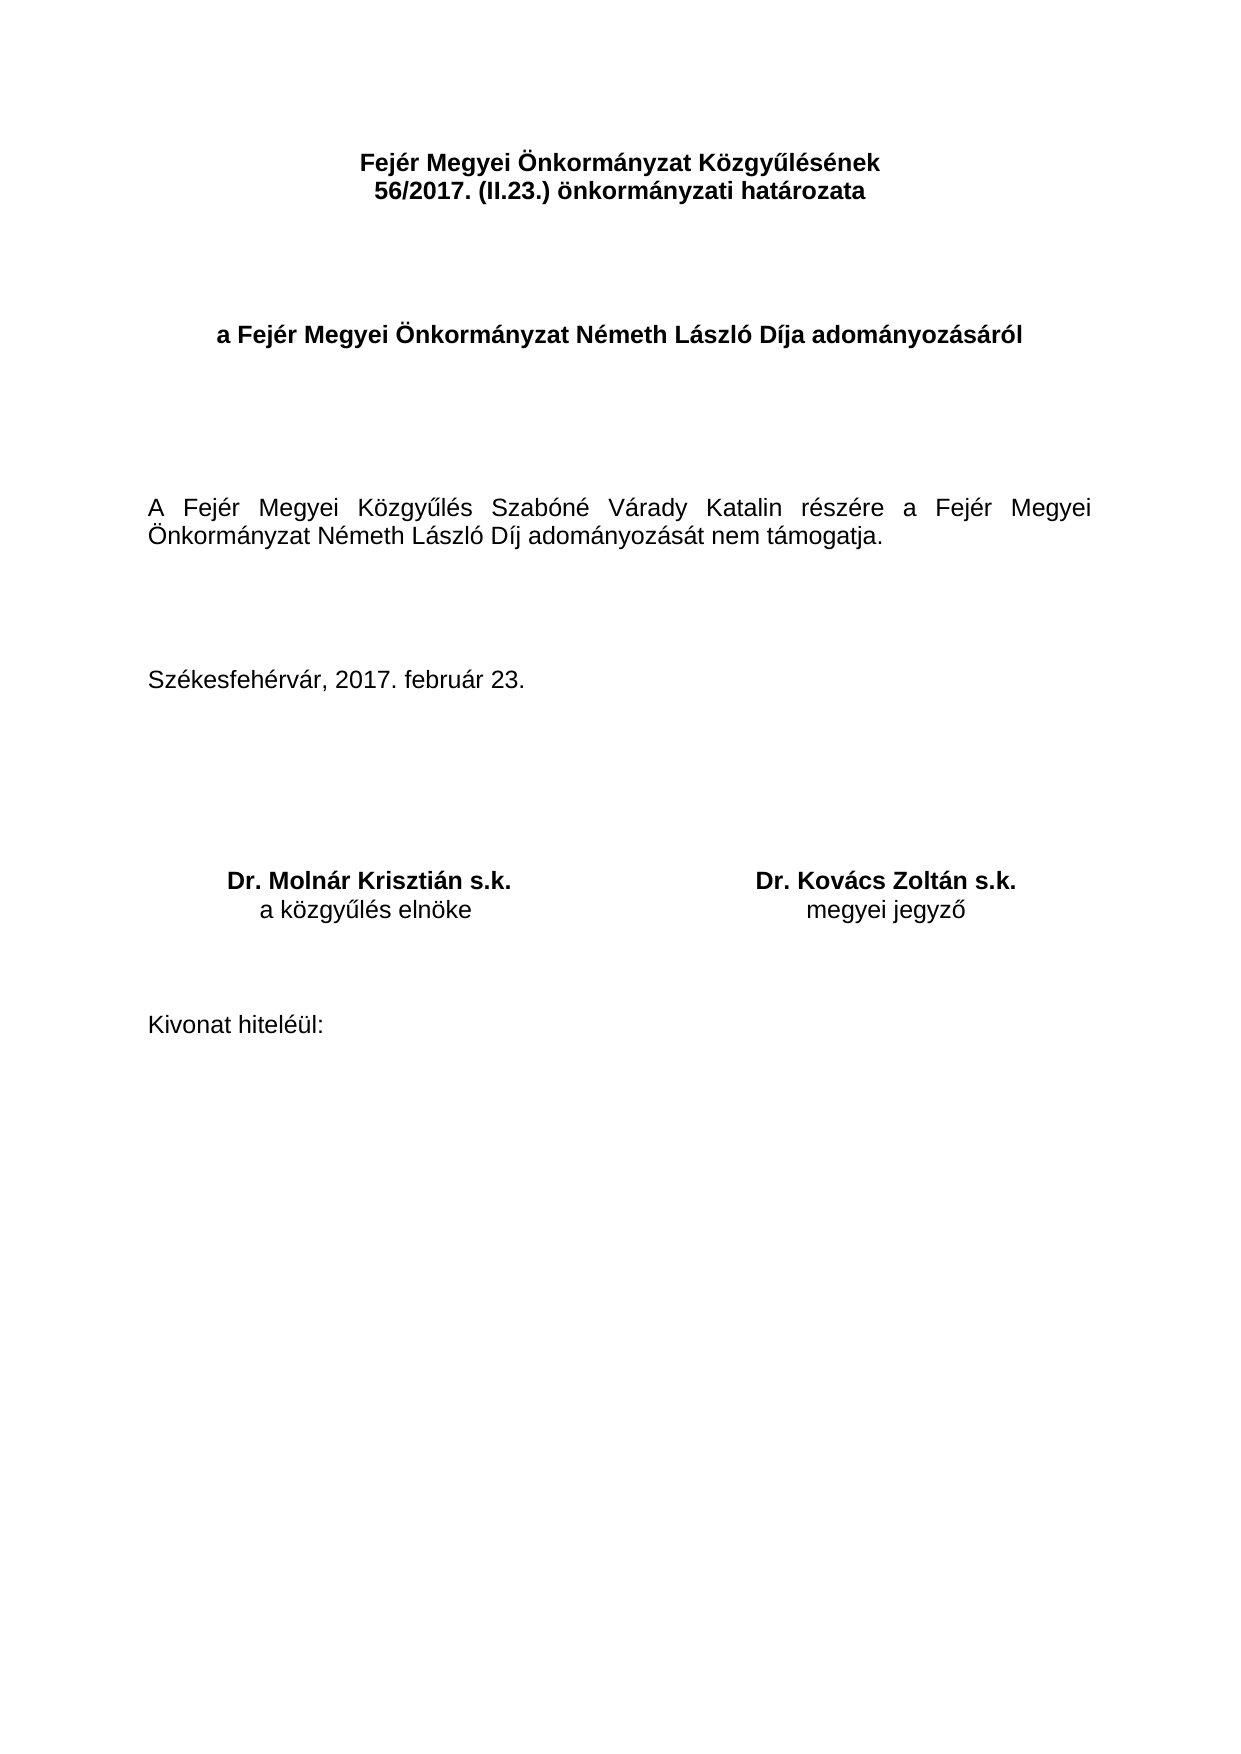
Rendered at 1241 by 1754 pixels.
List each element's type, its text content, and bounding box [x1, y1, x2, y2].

text a közgyűlés elnöke megyei jegyző [148, 895, 1093, 924]
text Kivonat hiteléül: [148, 1010, 1093, 1039]
text Fejér Megyei Önkormányzat Közgyűlésének [148, 148, 1093, 176]
text Dr. Molnár Krisztián s.k. Dr. Kovács Zoltán s.k. [148, 866, 1093, 895]
text Székesfehérvár, 2017. február 23. [148, 665, 1093, 694]
text 56/2017. (II.23.) önkormányzati határozata [148, 176, 1093, 205]
text a Fejér Megyei Önkormányzat Németh László Díja adományozásáról [148, 320, 1093, 349]
text A Fejér Megyei Közgyűlés Szabóné Várady Katalin részére a Fejér Megyei Önkormányzat Németh László Díj adományozását nem támogatja. [148, 493, 1093, 550]
